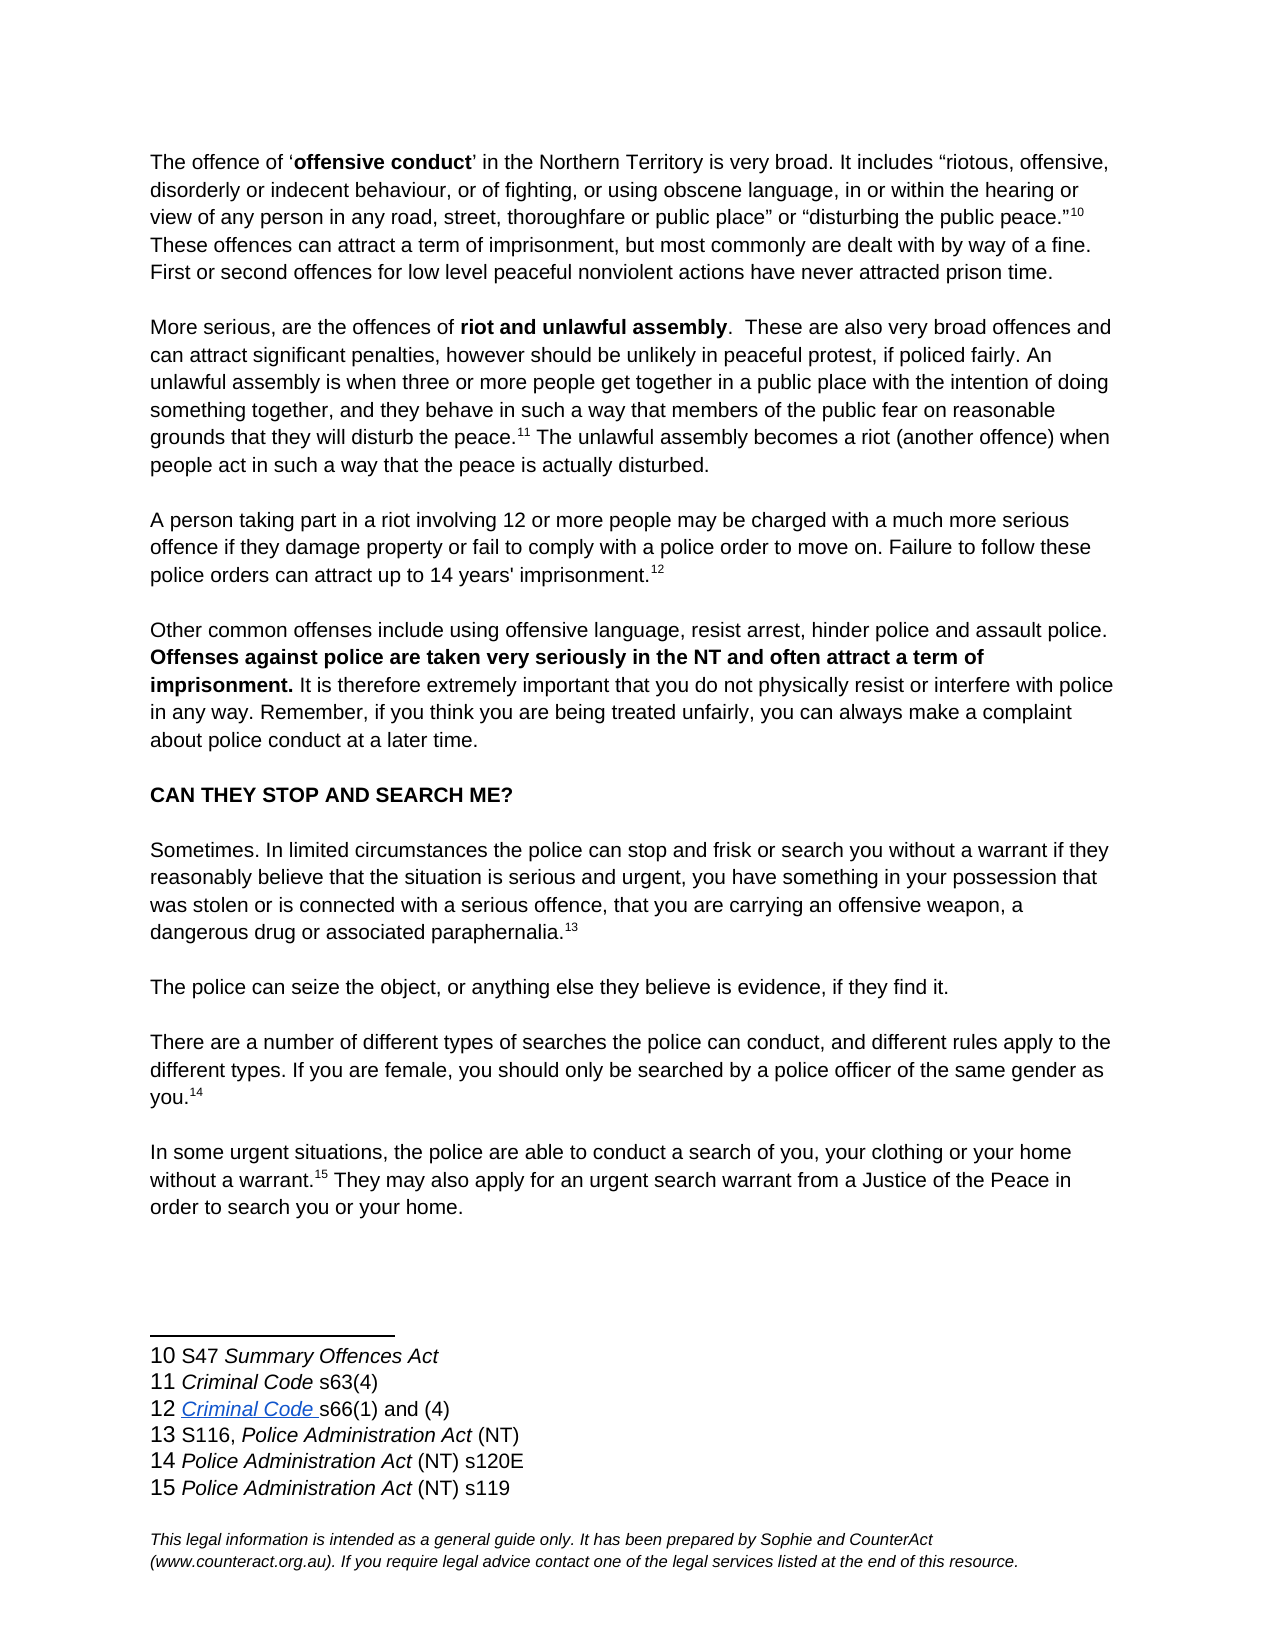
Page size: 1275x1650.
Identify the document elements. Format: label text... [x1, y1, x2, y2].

text There are a number of different types of searches the police can conduct, and different rules apply to the different types. If you are female, you should only be searched by a police officer of the same gender as you. [150, 1030, 1125, 1109]
text In some urgent situations, the police are able to conduct a search of you, your clothing or your home without a warrant. They may also apply for an urgent search warrant from a Justice of the Peace in order to search you or your home. [150, 1140, 1125, 1219]
text The offence of ‘offensive conduct’ in the Northern Territory is very broad. It includes “riotous, offensive, disorderly or indecent behaviour, or of fighting, or using obscene language, in or within the hearing or view of any person in any road, street, thoroughfare or public place” or “disturbing the public peace.” These offences can attract a term of imprisonment, but most commonly are dealt with by way of a fine. First or second offences for low level peaceful nonviolent actions have never attracted prison time. [150, 150, 1125, 284]
text CAN THEY STOP AND SEARCH ME? [150, 782, 1125, 806]
text Sometimes. In limited circumstances the police can stop and frisk or search you without a warrant if they reasonably believe that the situation is serious and urgent, you have something in your possession that was stolen or is connected with a serious offence, that you are carrying an offensive weapon, a dangerous drug or associated paraphernalia. The police can seize the object, or anything else they believe is evidence, if they find it. [150, 837, 1125, 999]
text Other common offenses include using offensive language, resist arrest, hinder police and assault police. Offenses against police are taken very seriously in the NT and often attract a term of imprisonment. It is therefore extremely important that you do not physically resist or interfere with police in any way. Remember, if you think you are being treated unfairly, you can always make a complaint about police conduct at a later time. [150, 617, 1125, 751]
text A person taking part in a riot involving 12 or more people may be charged with a much more serious offence if they damage property or fail to comply with a police order to move on. Failure to follow these police orders can attract up to 14 years' imprisonment. [150, 507, 1125, 586]
text More serious, are the offences of riot and unlawful assembly. These are also very broad offences and can attract significant penalties, however should be unlikely in peaceful protest, if policed fairly. An unlawful assembly is when three or more people get together in a public place with the intention of doing something together, and they behave in such a way that members of the public fear on reasonable grounds that they will disturb the peace. The unlawful assembly becomes a riot (another offence) when people act in such a way that the peace is actually disturbed. [150, 315, 1125, 476]
